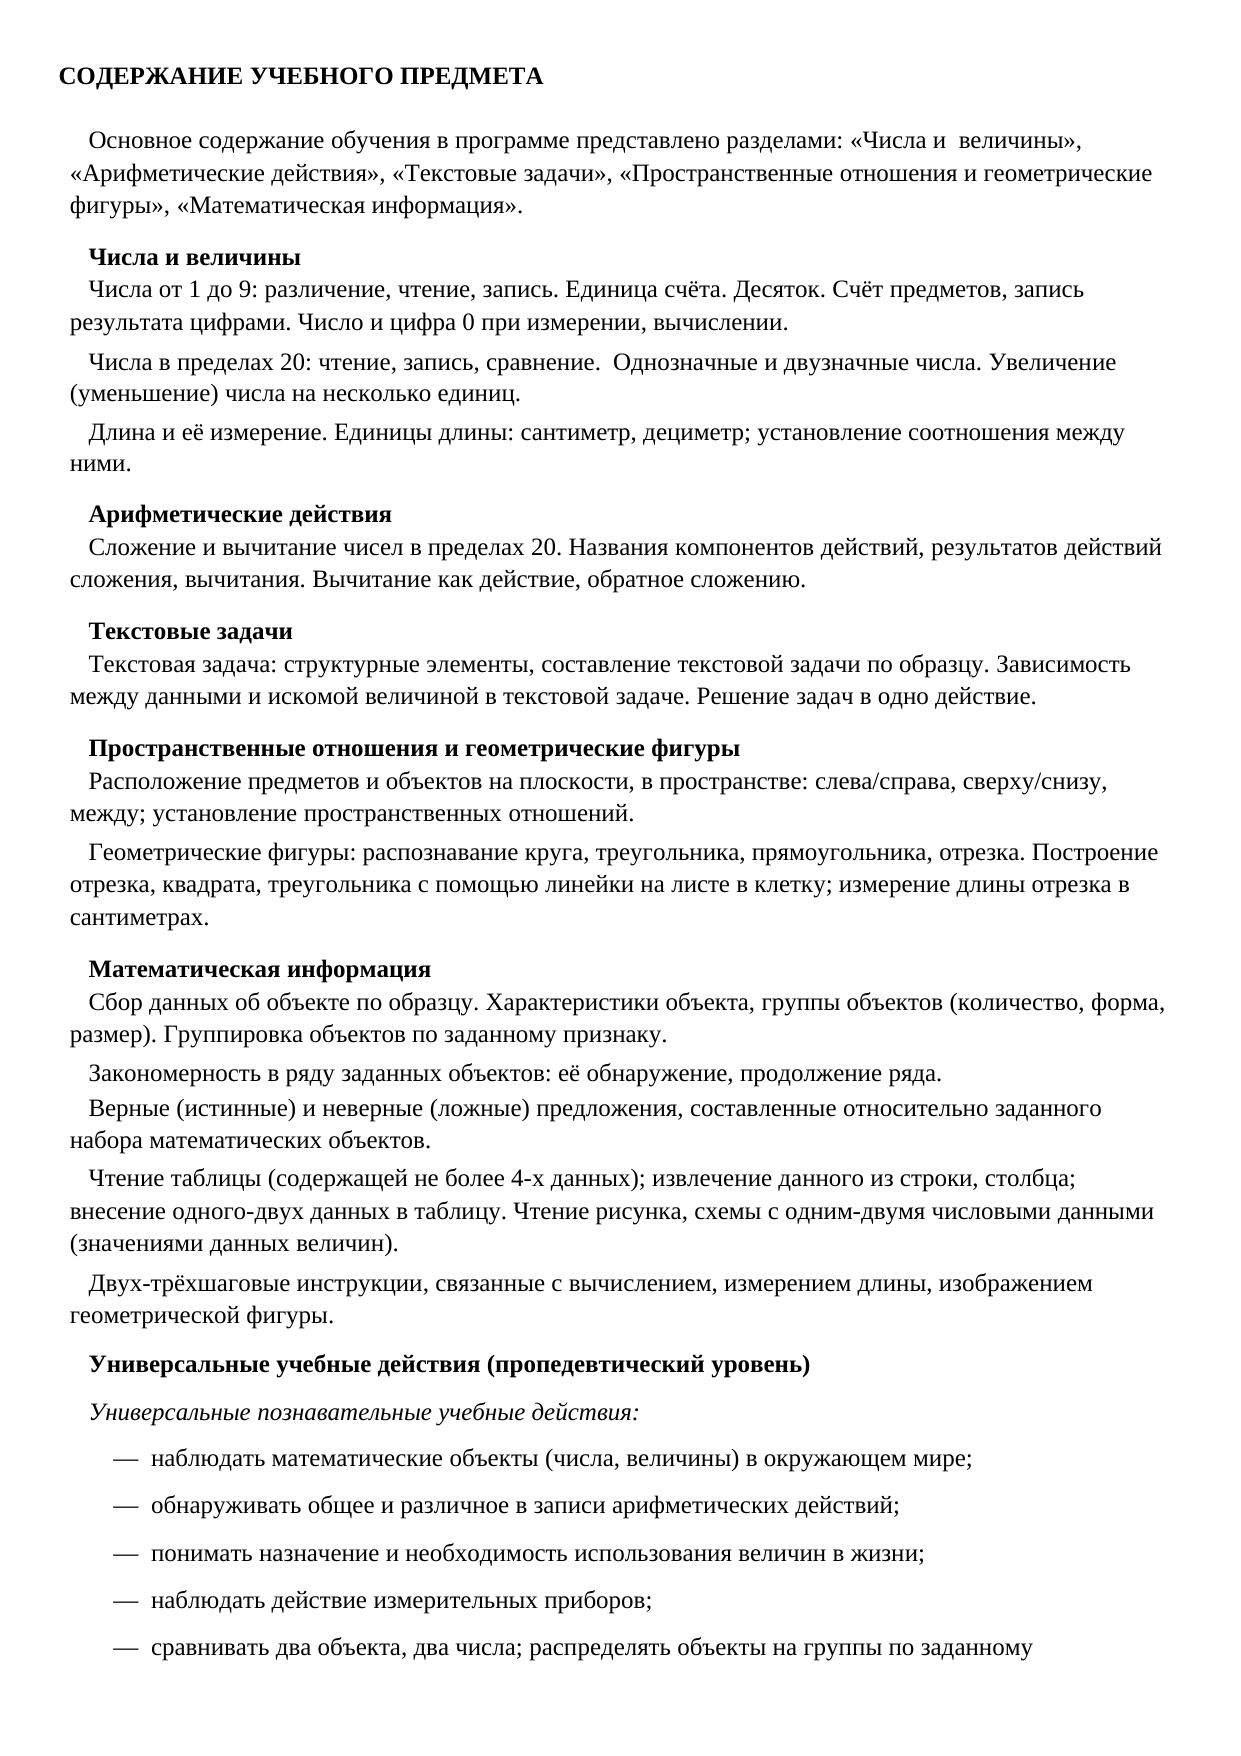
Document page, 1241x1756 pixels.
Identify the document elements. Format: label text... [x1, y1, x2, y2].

text Числа в пределах 20: чтение, запись, сравнение. Однозначные и двузначные числа. Увеличение (уменьшение) числа на несколько единиц. [69, 347, 1184, 407]
subtitle Текстовые задачи [88, 616, 1184, 645]
text Сложение и вычитание чисел в пределах 20. Названия компонентов действий, результатов действий сложения, вычитания. Вычитание как действие, обратное сложению. [69, 532, 1184, 593]
text Универсальные познавательные учебные действия: [88, 1397, 1184, 1426]
text Геометрические фигуры: распознавание круга, треугольника, прямоугольника, отрезка. Построение отрезка, квадрата, треугольника с помощью линейки на листе в клетку; измерение длины отрезка в сантиметрах. [69, 837, 1184, 931]
text Длина и её измерение. Единицы длины: сантиметр, дециметр; установление соотношения между ними. [69, 417, 1128, 477]
text Чтение таблицы (содержащей не более 4-х данных); извлечение данного из строки, столбца; внесение одного-двух данных в таблицу. Чтение рисунка, схемы с одним-двумя числовыми данными (значениями данных величин). [69, 1163, 1157, 1257]
list понимать назначение и необходимость использования величин в жизни; [113, 1538, 1184, 1567]
list наблюдать действие измерительных приборов; [113, 1585, 1184, 1614]
text Основное содержание обучения в программе представлено разделами: «Числа и величины», [88, 126, 1184, 154]
subtitle Математическая информация [88, 954, 1184, 983]
subtitle Числа и величины [88, 242, 1184, 271]
list обнаруживать общее и различное в записи арифметических действий; [113, 1490, 1184, 1519]
list наблюдать математические объекты (числа, величины) в окружающем мире; [113, 1443, 1184, 1472]
text Текстовая задача: структурные элементы, составление текстовой задачи по образцу. Зависимость между данными и искомой величиной в текстовой задаче. Решение задач в одно действие. [69, 649, 1184, 710]
subtitle СОДЕРЖАНИЕ УЧЕБНОГО ПРЕДМЕТА [58, 61, 1184, 89]
list сравнивать два объекта, два числа; распределять объекты на группы по заданному [113, 1632, 1184, 1661]
text Двух-трёхшаговые инструкции, связанные с вычислением, измерением длины, изображением геометрической фигуры. [69, 1268, 1096, 1328]
subtitle Универсальные учебные действия (пропедевтический уровень) [88, 1349, 1184, 1378]
text Числа от 1 до 9: различение, чтение, запись. Единица счёта. Десяток. Счёт предметов, запись результата цифрами. Число и цифра 0 при измерении, вычислении. [69, 274, 1087, 336]
subtitle Арифметические действия [88, 499, 1184, 528]
text «Арифметические действия», «Текстовые задачи», «Пространственные отношения и геометрические фигуры», «Математическая информация». [69, 158, 1184, 219]
text Расположение предметов и объектов на плоскости, в пространстве: слева/справа, сверху/снизу, между; установление пространственных отношений. [69, 766, 1157, 826]
text Верные (истинные) и неверные (ложные) предложения, составленные относительно заданного набора математических объектов. [69, 1093, 1157, 1154]
text Сбор данных об объекте по образцу. Характеристики объекта, группы объектов (количество, форма, размер). Группировка объектов по заданному признаку. [69, 987, 1184, 1048]
subtitle Пространственные отношения и геометрические фигуры [88, 733, 1184, 762]
text Закономерность в ряду заданных объектов: её обнаружение, продолжение ряда. [88, 1058, 1184, 1086]
